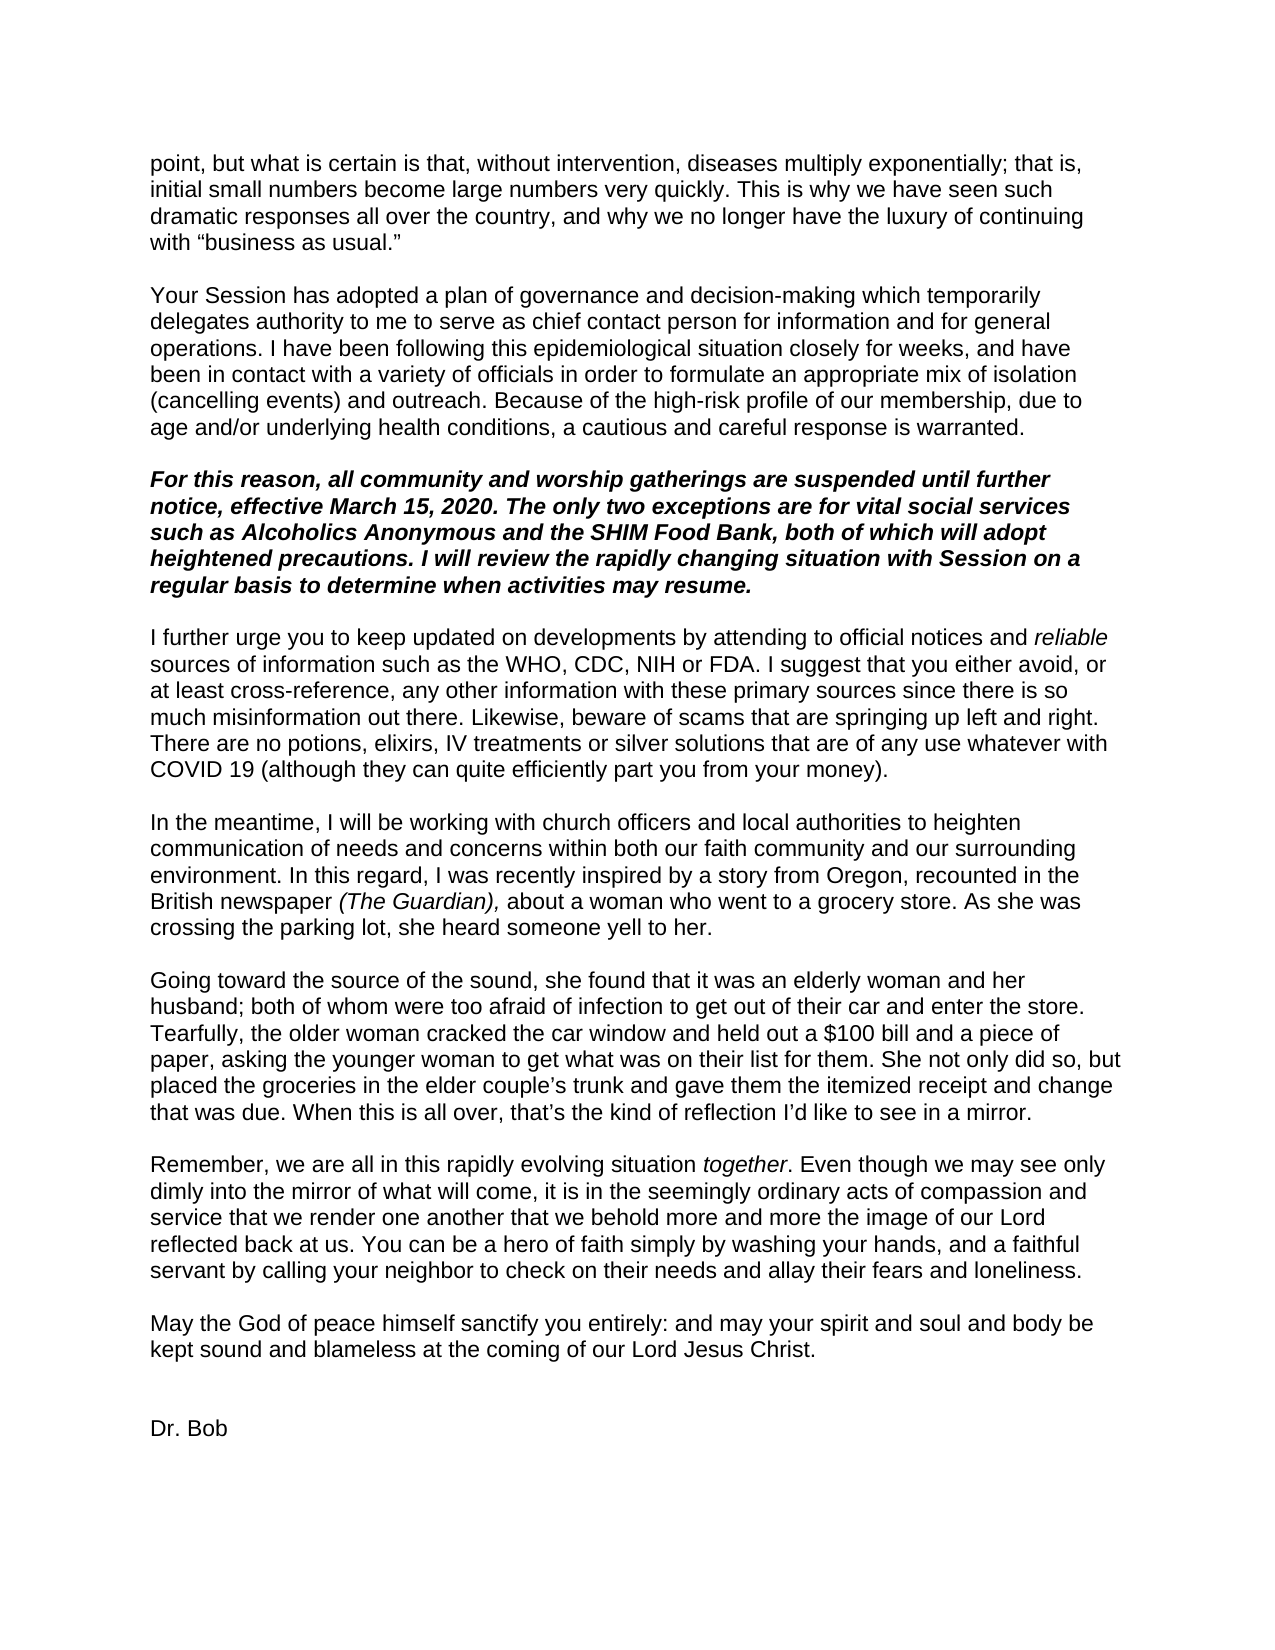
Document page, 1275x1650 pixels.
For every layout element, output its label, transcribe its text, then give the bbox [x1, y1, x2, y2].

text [150, 150, 1125, 255]
text Dr. Bob [150, 1415, 1125, 1441]
text I further urge you to keep updated on developments by attending to official notices and reliable sources of information such as the WHO, CDC, NIH or FDA. I suggest that you either avoid, or at least cross-reference, any other information with these primary sources since there is so much misinformation out there. Likewise, beware of scams that are springing up left and right. There are no potions, elixirs, IV treatments or silver solutions that are of any use whatever with COVID 19 (although they can quite efficiently part you from your money). [150, 624, 1125, 782]
text Remember, we are all in this rapidly evolving situation together. Even though we may see only dimly into the mirror of what will come, it is in the seemingly ordinary acts of compassion and service that we render one another that we behold more and more the image of our Lord reflected back at us. You can be a hero of faith simply by washing your hands, and a faithful servant by calling your neighbor to check on their needs and allay their fears and loneliness. [150, 1151, 1125, 1283]
text In the meantime, I will be working with church officers and local authorities to heighten communication of needs and concerns within both our faith community and our surrounding environment. In this regard, I was recently inspired by a story from Oregon, recounted in the British newspaper (The Guardian), about a woman who went to a grocery store. As she was crossing the parking lot, she heard someone yell to her. [150, 809, 1125, 941]
text Your Session has adopted a plan of governance and decision-making which temporarily delegates authority to me to serve as chief contact person for information and for general operations. I have been following this epidemiological situation closely for weeks, and have been in contact with a variety of officials in order to formulate an appropriate mix of isolation (cancelling events) and outreach. Because of the high-risk profile of our membership, due to age and/or underlying health conditions, a cautious and careful response is warranted. [150, 282, 1125, 440]
text May the God of peace himself sanctify you entirely: and may your spirit and soul and body be kept sound and blameless at the coming of our Lord Jesus Christ. [150, 1309, 1125, 1362]
text Going toward the source of the sound, she found that it was an elderly woman and her husband; both of whom were too afraid of infection to get out of their car and enter the store. Tearfully, the older woman cracked the car window and held out a $100 bill and a piece of paper, asking the younger woman to get what was on their list for them. She not only did so, but placed the groceries in the elder couple’s trunk and gave them the itemized receipt and change that was due. When this is all over, that’s the kind of reflection I’d like to see in a mirror. [150, 967, 1125, 1125]
text For this reason, all community and worship gatherings are suspended until further notice, effective March 15, 2020. The only two exceptions are for vital social services such as Alcoholics Anonymous and the SHIM Food Bank, both of which will adopt heightened precautions. I will review the rapidly changing situation with Session on a regular basis to determine when activities may resume. [150, 466, 1125, 598]
